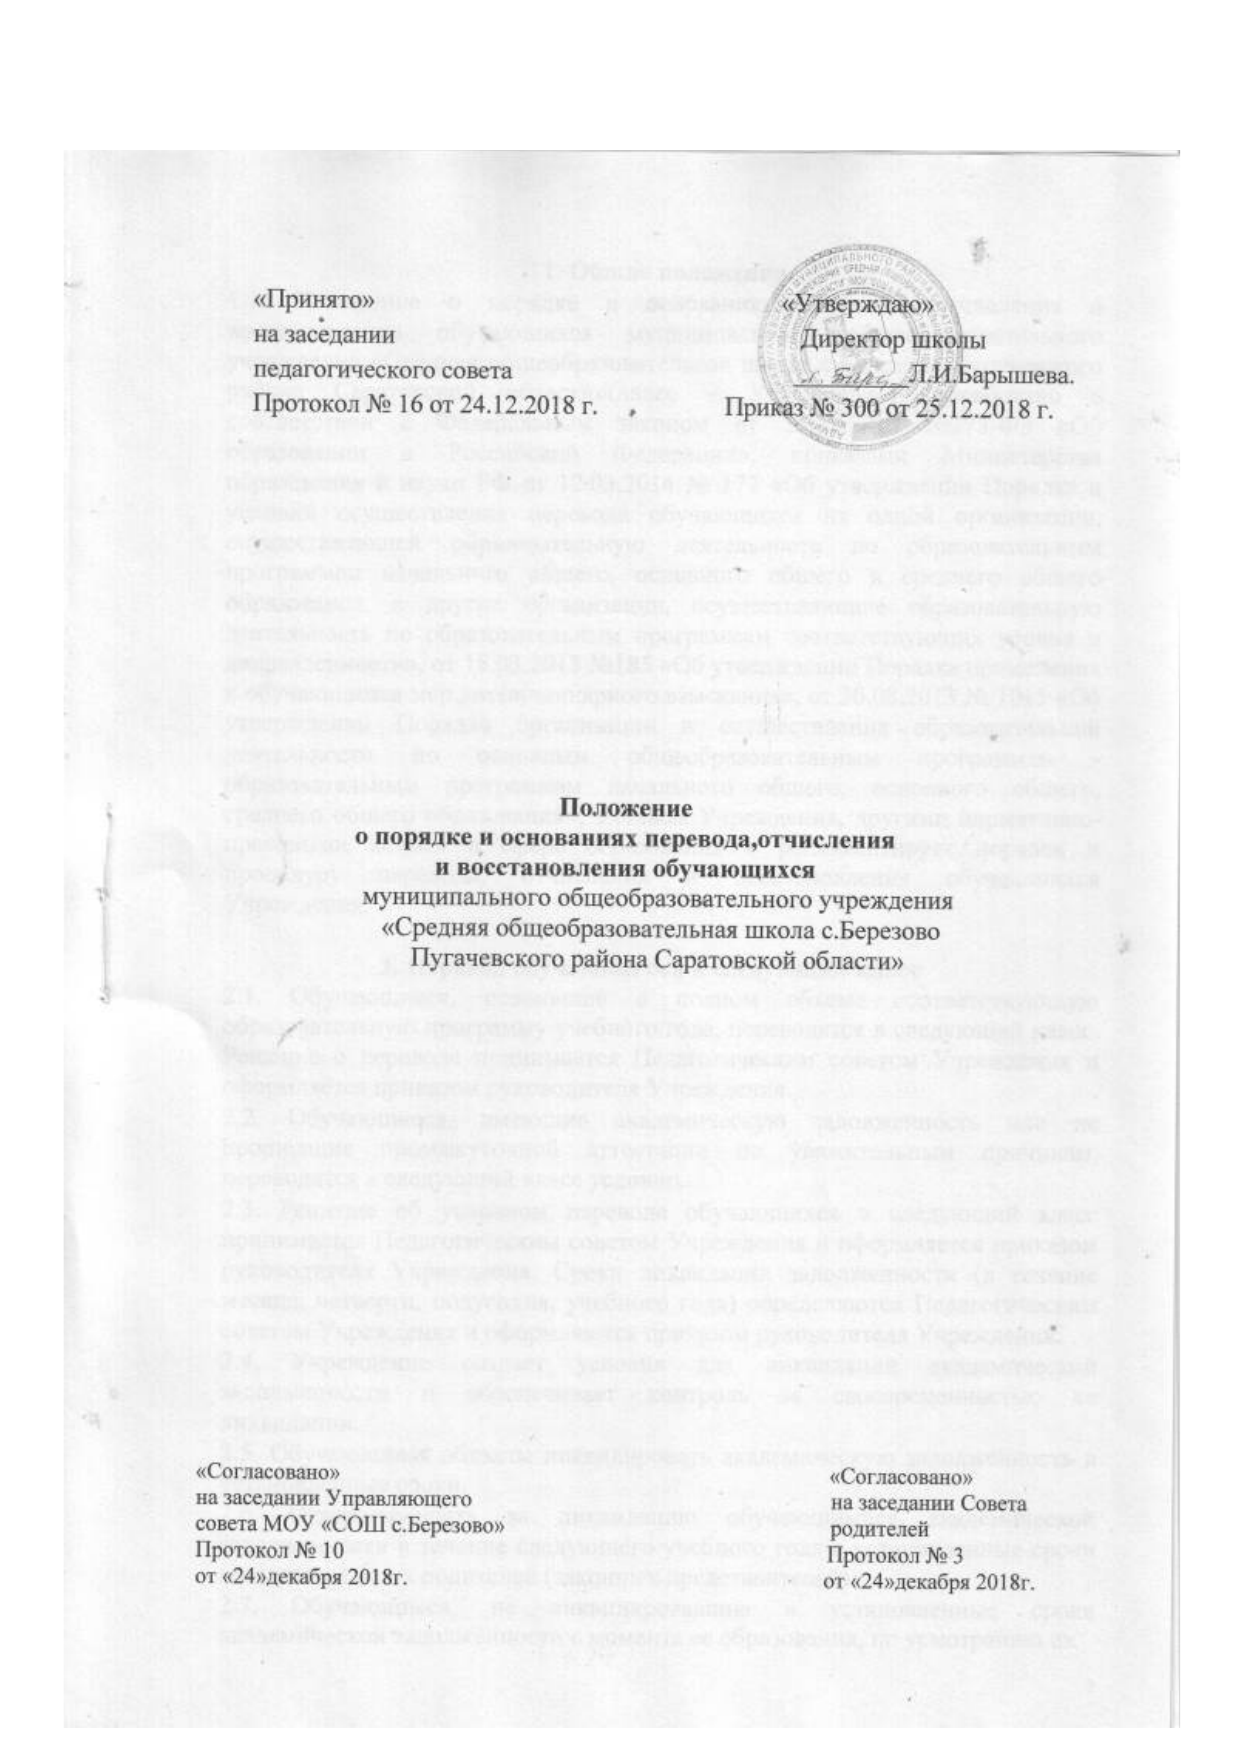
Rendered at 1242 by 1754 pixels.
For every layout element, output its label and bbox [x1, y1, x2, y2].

picture [63, 150, 1181, 1728]
